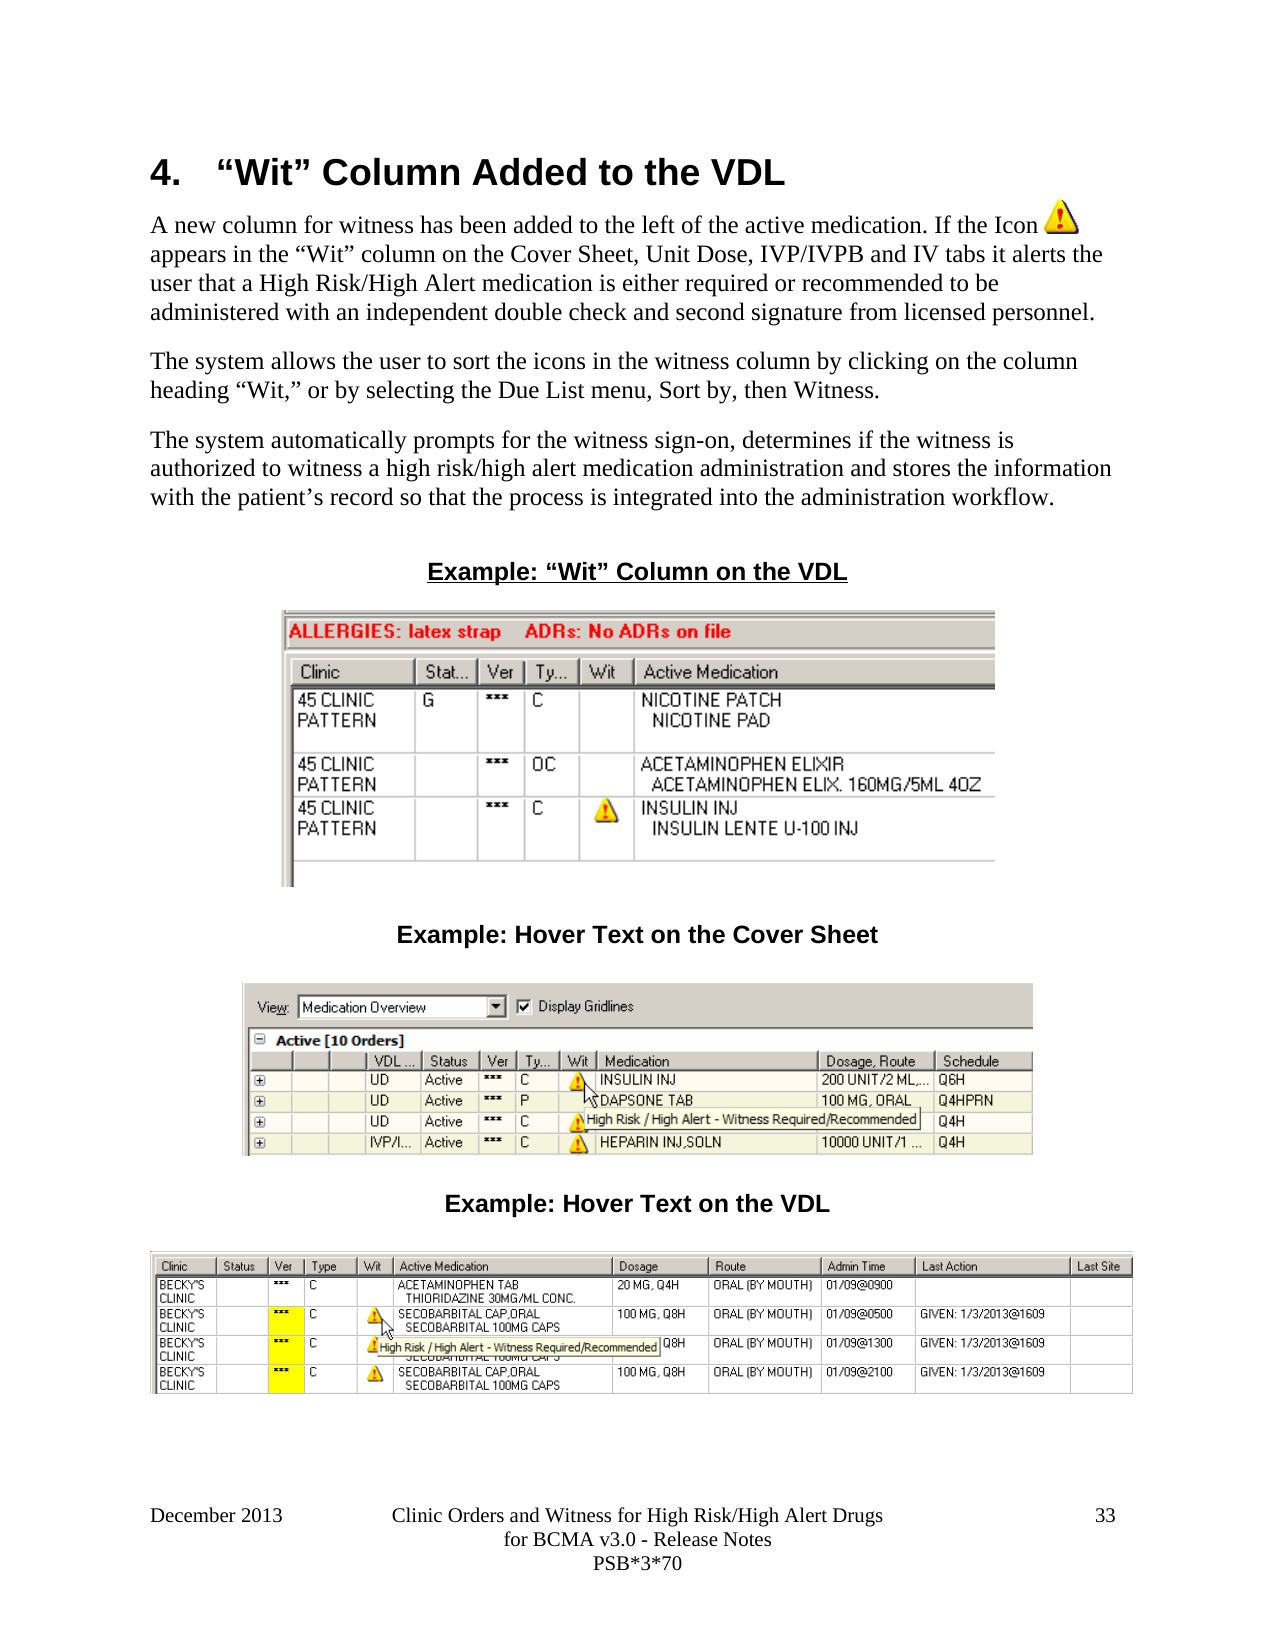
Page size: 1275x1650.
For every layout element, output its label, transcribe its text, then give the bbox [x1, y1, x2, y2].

picture [150, 1251, 1133, 1394]
text Example: Hover Text on the VDL [150, 1189, 1125, 1218]
picture [280, 610, 995, 887]
picture [1044, 199, 1080, 234]
text Example: Hover Text on the Cover Sheet [150, 921, 1125, 949]
text The system automatically prompts for the witness sign-on, determines if the witness is authorized to witness a high risk/high alert medication administration and stores the information with the patient’s record so that the process is integrated into the administration workflow. [150, 425, 1125, 511]
text The system allows the user to sort the icons in the witness column by clicking on the column heading “Wit,” or by selecting the Due List menu, Sort by, then Witness. [150, 346, 1125, 404]
subtitle “Wit” Column Added to the VDL [150, 150, 1125, 193]
picture [242, 982, 1033, 1156]
text A new column for witness has been added to the left of the active medication. If the Icon appears in the “Wit” column on the Cover Sheet, Unit Dose, IVP/IVPB and IV tabs it alerts the user that a High Risk/High Alert medication is either required or recommended to be administered with an independent double check and second signature from licensed personnel. [150, 199, 1125, 326]
text Example: “Wit” Column on the VDL [150, 557, 1125, 586]
